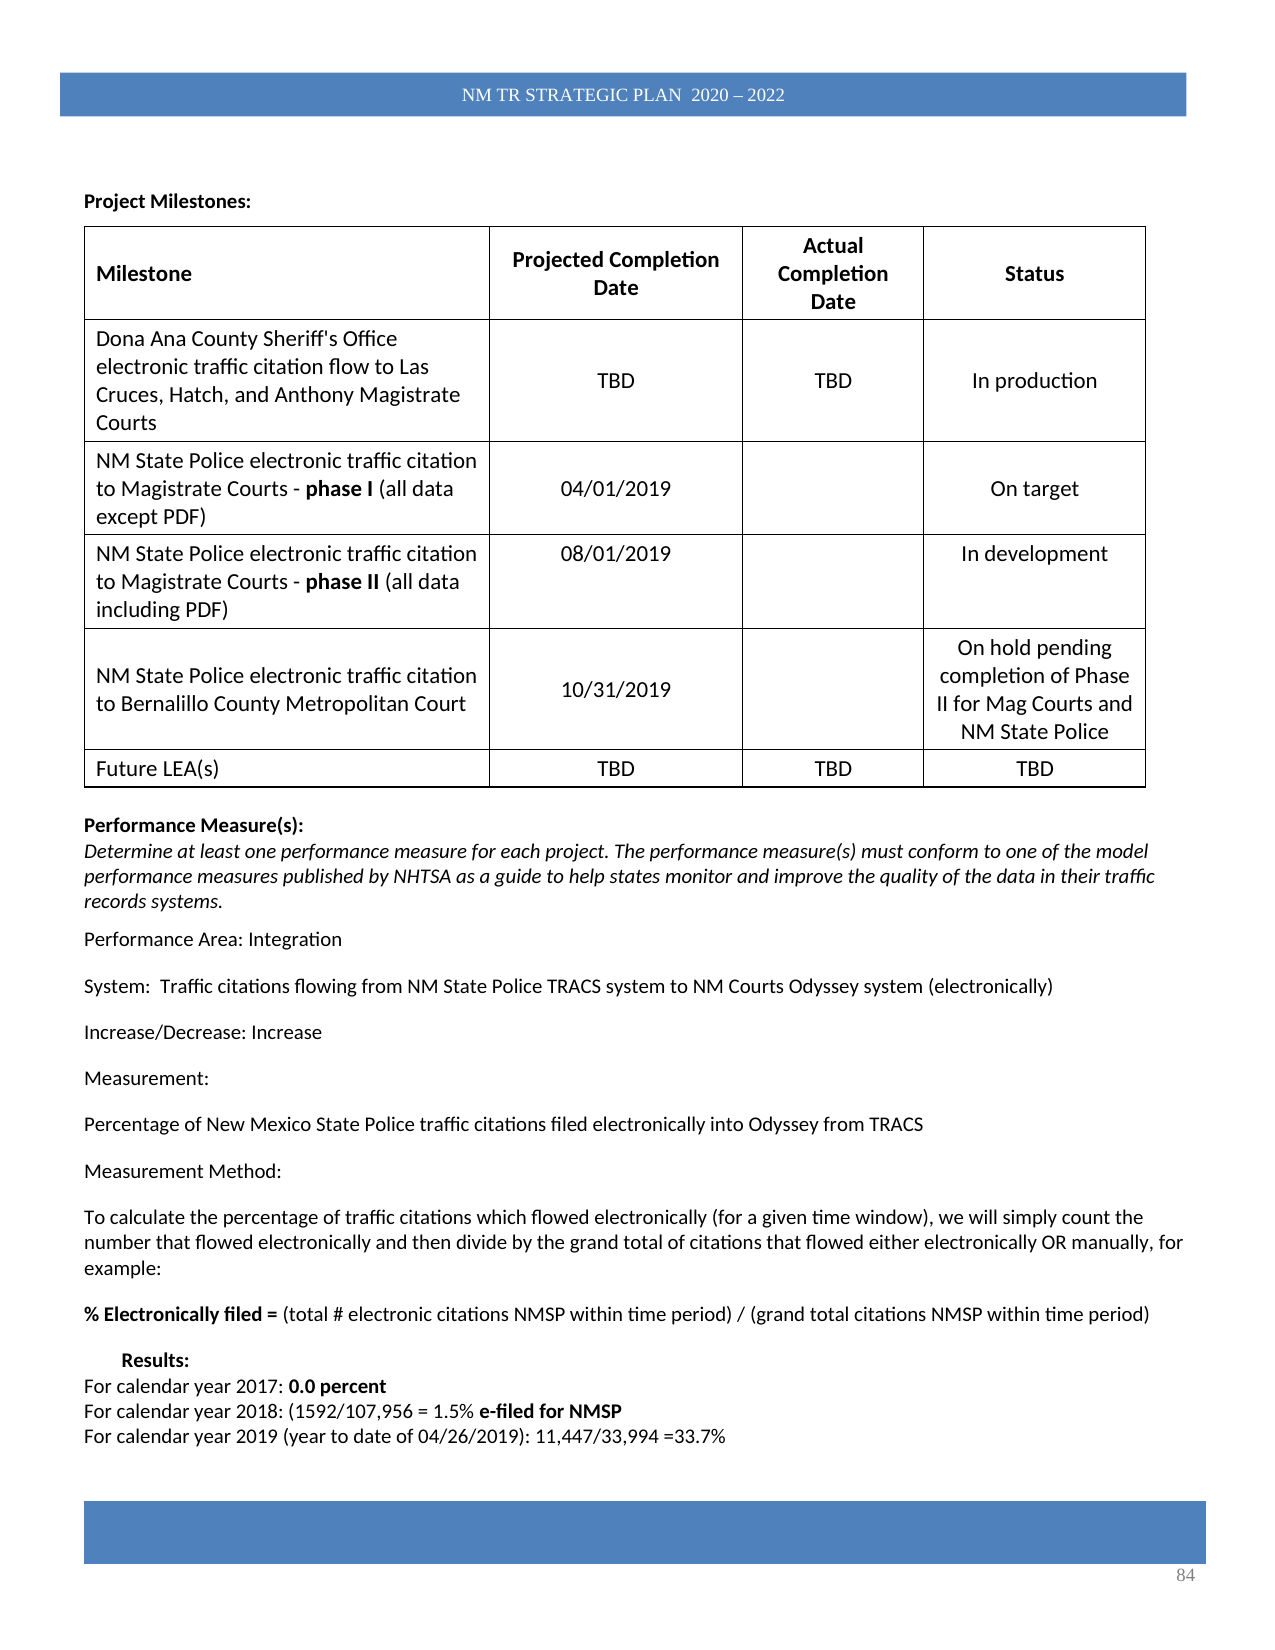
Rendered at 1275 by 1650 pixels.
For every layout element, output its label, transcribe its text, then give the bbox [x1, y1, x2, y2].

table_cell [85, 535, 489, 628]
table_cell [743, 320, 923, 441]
text For calendar year 2019 (year to date of 04/26/2019): 11,447/33,994 =33.7% [84, 1424, 1206, 1449]
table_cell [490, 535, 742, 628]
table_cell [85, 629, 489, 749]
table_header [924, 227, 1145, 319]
text Measurement: [84, 1065, 1206, 1091]
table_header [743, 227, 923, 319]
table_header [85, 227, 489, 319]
text Performance Area: Integration [84, 927, 1206, 952]
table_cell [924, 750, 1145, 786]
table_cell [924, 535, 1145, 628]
text For calendar year 2017: 0.0 percent [84, 1373, 1206, 1398]
text Determine at least one performance measure for each project. The performance measure(s) must conform to one of the model performance measures published by NHTSA as a guide to help states monitor and improve the quality of the data in their traffic records systems. [84, 838, 1206, 914]
text For calendar year 2018: (1592/107,956 = 1.5% e-filed for NMSP [84, 1398, 1206, 1424]
text Project Milestones: [84, 188, 1206, 213]
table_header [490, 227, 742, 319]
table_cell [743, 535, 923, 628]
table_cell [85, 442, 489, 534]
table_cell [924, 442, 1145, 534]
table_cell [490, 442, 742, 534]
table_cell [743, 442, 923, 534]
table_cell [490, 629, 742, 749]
text System: Traffic citations flowing from NM State Police TRACS system to NM Courts Odyssey system (electronically) [84, 973, 1206, 998]
text Increase/Decrease: Increase [84, 1019, 1206, 1044]
text % Electronically filed = (total # electronic citations NMSP within time period) / (grand total citations NMSP within time period) [84, 1301, 1206, 1327]
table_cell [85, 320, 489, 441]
text Measurement Method: [84, 1158, 1206, 1183]
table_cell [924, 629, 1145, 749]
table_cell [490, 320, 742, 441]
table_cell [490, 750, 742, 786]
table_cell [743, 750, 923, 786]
text Percentage of New Mexico State Police traffic citations filed electronically into Odyssey from TRACS [84, 1112, 1206, 1137]
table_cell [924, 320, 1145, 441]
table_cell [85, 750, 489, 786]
text To calculate the percentage of traffic citations which flowed electronically (for a given time window), we will simply count the number that flowed electronically and then divide by the grand total of citations that flowed either electronically OR manually, for example: [84, 1204, 1206, 1280]
text Results: [121, 1347, 1206, 1373]
text Performance Measure(s): [84, 812, 1206, 838]
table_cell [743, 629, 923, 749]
